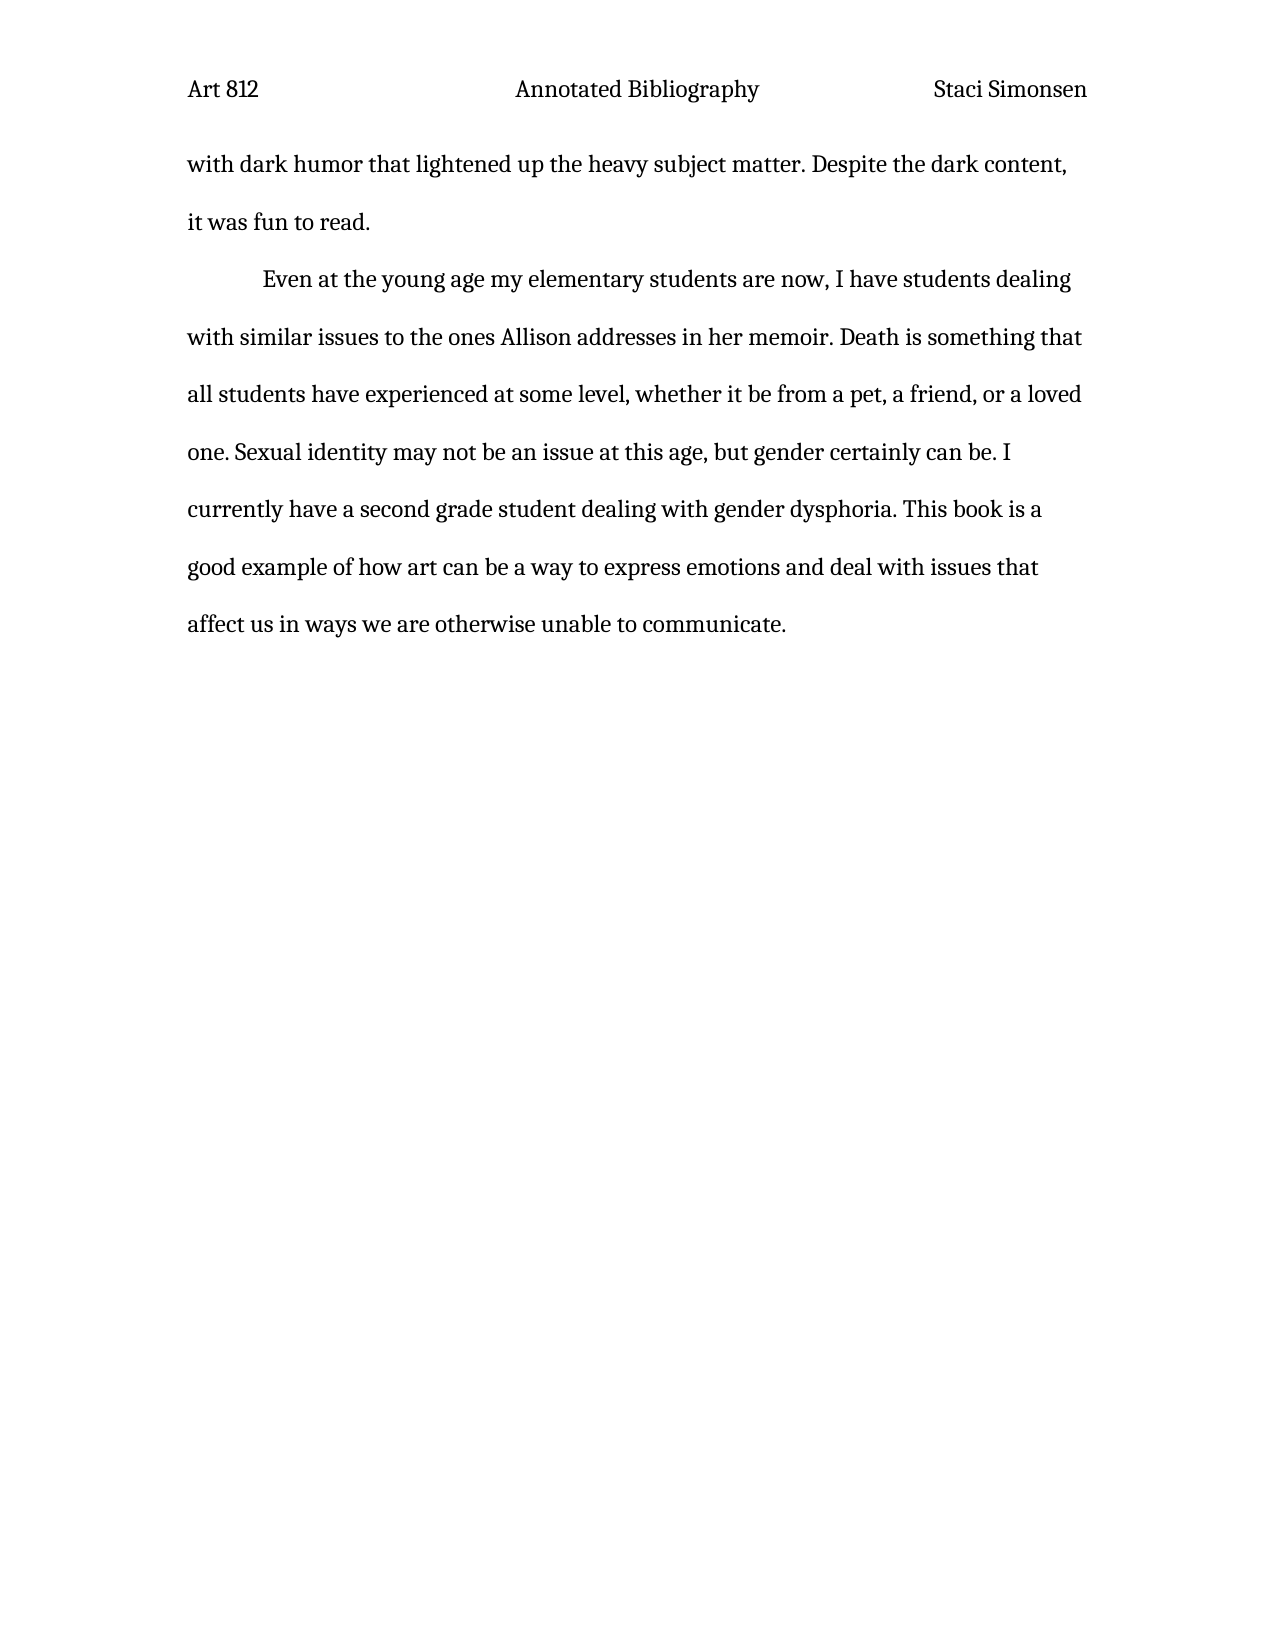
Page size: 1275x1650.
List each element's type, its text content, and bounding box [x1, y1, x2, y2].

text Even at the young age my elementary students are now, I have students dealing with similar issues to the ones Allison addresses in her memoir. Death is something that all students have experienced at some level, whether it be from a pet, a friend, or a loved one. Sexual identity may not be an issue at this age, but gender certainly can be. I currently have a second grade student dealing with gender dysphoria. This book is a good example of how art can be a way to express emotions and deal with issues that affect us in ways we are otherwise unable to communicate. [187, 265, 1087, 639]
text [187, 150, 1087, 236]
